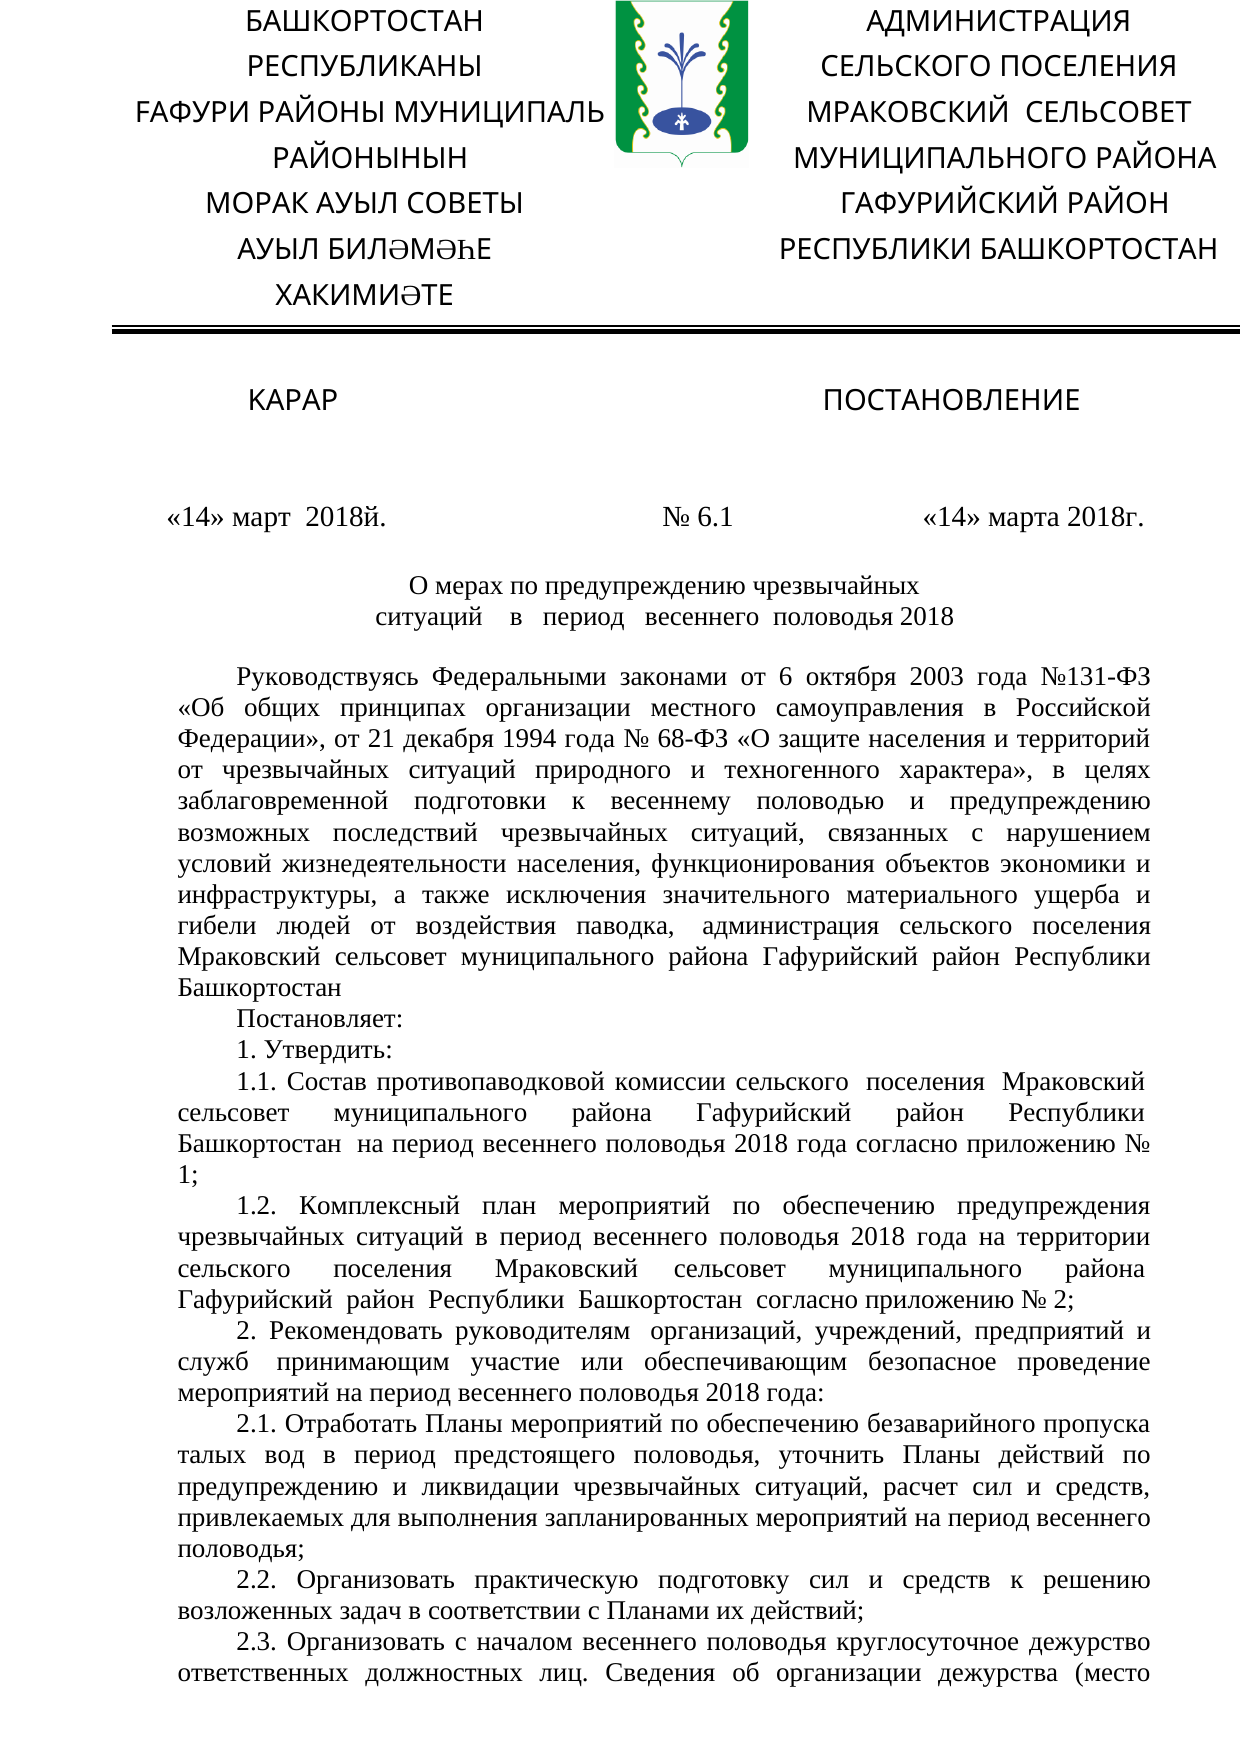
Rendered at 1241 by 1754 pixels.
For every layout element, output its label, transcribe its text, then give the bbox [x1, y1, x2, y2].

text Постановляет: [177, 1002, 1152, 1034]
text KАРАР ПОСТАНОВЛЕНИЕ [177, 379, 1152, 419]
text Руководствуясь Федеральными законами от 6 октября 2003 года №131-ФЗ «Об общих принципах организации местного самоуправления в Российской Федерации», от 21 декабря 1994 года № 68-ФЗ «О защите населения и территорий от чрезвычайных ситуаций природного и техногенного характера», в целях заблаговременной подготовки к весеннему половодью и предупреждению возможных последствий чрезвычайных ситуаций, связанных с нарушением условий жизнедеятельности населения, функционирования объектов экономики и инфраструктуры, а также исключения значительного материального ущерба и гибели людей от воздействия паводка, администрация сельского поселения Мраковский сельсовет муниципального района Гафурийский район Республики Башкортостан [177, 660, 1152, 1002]
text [177, 1625, 1152, 1688]
table_header «14» марта 2018г. [786, 499, 1156, 569]
table_header [112, 58, 1240, 324]
text ситуаций в период весеннего половодья 2018 [177, 600, 1152, 631]
text 2. Рекомендовать руководителям организаций, учреждений, предприятий и служб принимающим участие или обеспечивающим безопасное проведение мероприятий на период весеннего половодья 2018 года: [177, 1314, 1152, 1407]
text 2.2. Организовать практическую подготовку сил и средств к решению возложенных задач в соответствии с Планами их действий; [177, 1563, 1152, 1625]
picture [614, 0, 749, 58]
text О мерах по предупреждению чрезвычайных [177, 569, 1152, 600]
table_header «14» март 2018й. [155, 499, 609, 569]
text 2.1. Отработать Планы мероприятий по обеспечению безаварийного пропуска талых вод в период предстоящего половодья, уточнить Планы действий по предупреждению и ликвидации чрезвычайных ситуаций, расчет сил и средств, привлекаемых для выполнения запланированных мероприятий на период весеннего половодья; [177, 1407, 1152, 1563]
text 1.2. Комплексный план мероприятий по обеспечению предупреждения чрезвычайных ситуаций в период весеннего половодья 2018 года на территории сельского поселения Мраковский сельсовет муниципального района Гафурийский район Республики Башкортостан согласно приложению № 2; [177, 1189, 1152, 1314]
table_header № 6.1 [609, 499, 786, 569]
text 1. Утвердить: [177, 1034, 1152, 1065]
text 1.1. Состав противопаводковой комиссии сельского поселения Мраковский сельсовет муниципального района Гафурийский район Республики Башкортостан на период весеннего половодья 2018 года согласно приложению № 1; [177, 1065, 1152, 1189]
